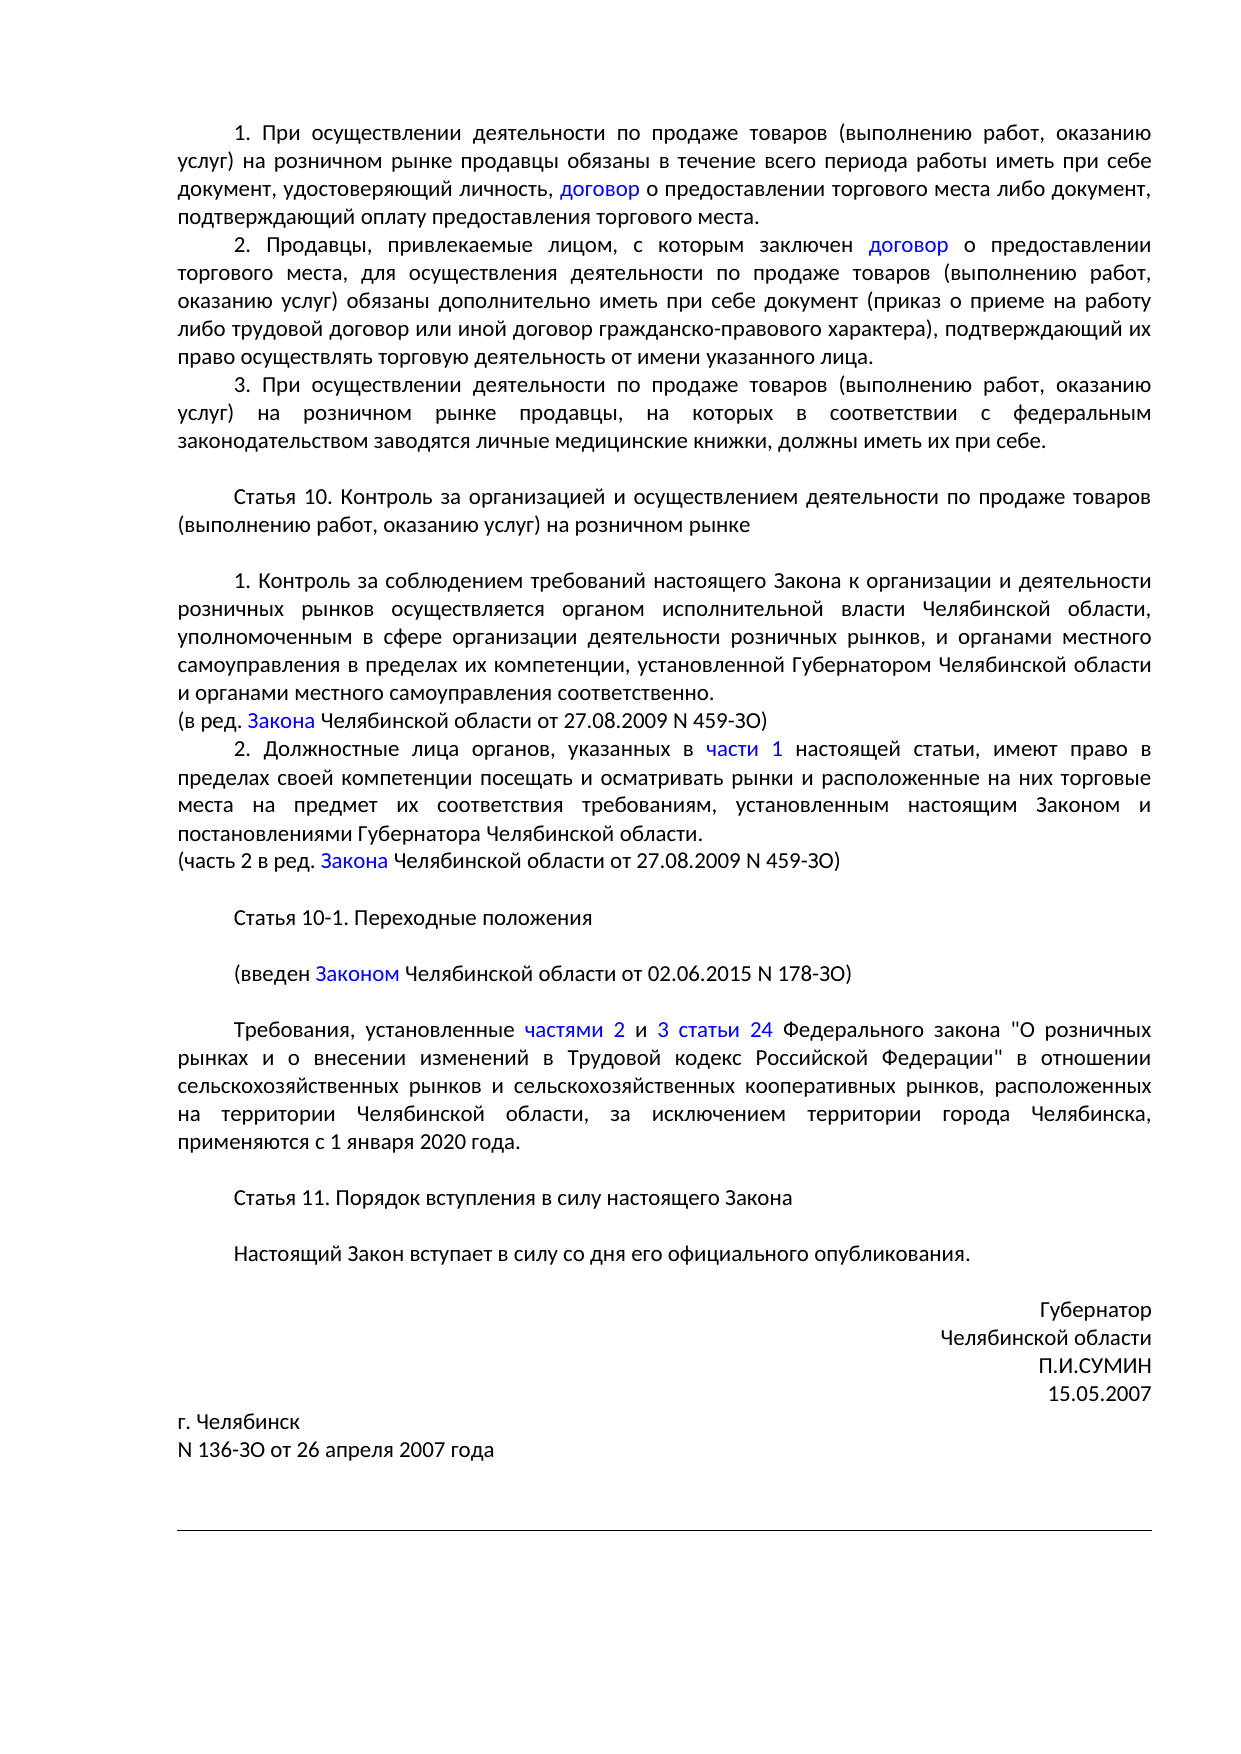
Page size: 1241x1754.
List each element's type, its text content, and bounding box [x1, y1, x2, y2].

text N 136-ЗО от 26 апреля 2007 года [177, 1435, 1152, 1463]
text Статья 10. Контроль за организацией и осуществлением деятельности по продаже товаров (выполнению работ, оказанию услуг) на розничном рынке [177, 482, 1152, 538]
text г. Челябинск [177, 1407, 1152, 1435]
text Статья 11. Порядок вступления в силу настоящего Закона [177, 1183, 1152, 1211]
text Челябинской области [177, 1323, 1152, 1351]
text 15.05.2007 [177, 1379, 1152, 1407]
text (часть 2 в ред. Закона Челябинской области от 27.08.2009 N 459-ЗО) [177, 847, 1152, 875]
text Требования, установленные частями 2 и 3 статьи 24 Федерального закона "О розничных рынках и о внесении изменений в Трудовой кодекс Российской Федерации" в отношении сельскохозяйственных рынков и сельскохозяйственных кооперативных рынков, расположенных на территории Челябинской области, за исключением территории города Челябинска, применяются с 1 января 2020 года. [177, 1015, 1152, 1155]
text 2. Должностные лица органов, указанных в части 1 настоящей статьи, имеют право в пределах своей компетенции посещать и осматривать рынки и расположенные на них торговые места на предмет их соответствия требованиям, установленным настоящим Законом и постановлениями Губернатора Челябинской области. [177, 734, 1152, 847]
text Настоящий Закон вступает в силу со дня его официального опубликования. [177, 1239, 1152, 1267]
text П.И.СУМИН [177, 1351, 1152, 1379]
text Губернатор [177, 1295, 1152, 1323]
text Статья 10-1. Переходные положения [177, 903, 1152, 931]
text 1. При осуществлении деятельности по продаже товаров (выполнению работ, оказанию услуг) на розничном рынке продавцы обязаны в течение всего периода работы иметь при себе документ, удостоверяющий личность, договор о предоставлении торгового места либо документ, подтверждающий оплату предоставления торгового места. [177, 118, 1152, 230]
text 2. Продавцы, привлекаемые лицом, с которым заключен договор о предоставлении торгового места, для осуществления деятельности по продаже товаров (выполнению работ, оказанию услуг) обязаны дополнительно иметь при себе документ (приказ о приеме на работу либо трудовой договор или иной договор гражданско-правового характера), подтверждающий их право осуществлять торговую деятельность от имени указанного лица. [177, 230, 1152, 370]
text 1. Контроль за соблюдением требований настоящего Закона к организации и деятельности розничных рынков осуществляется органом исполнительной власти Челябинской области, уполномоченным в сфере организации деятельности розничных рынков, и органами местного самоуправления в пределах их компетенции, установленной Губернатором Челябинской области и органами местного самоуправления соответственно. [177, 566, 1152, 707]
text (в ред. Закона Челябинской области от 27.08.2009 N 459-ЗО) [177, 707, 1152, 734]
text 3. При осуществлении деятельности по продаже товаров (выполнению работ, оказанию услуг) на розничном рынке продавцы, на которых в соответствии с федеральным законодательством заводятся личные медицинские книжки, должны иметь их при себе. [177, 370, 1152, 454]
text (введен Законом Челябинской области от 02.06.2015 N 178-ЗО) [177, 959, 1152, 987]
